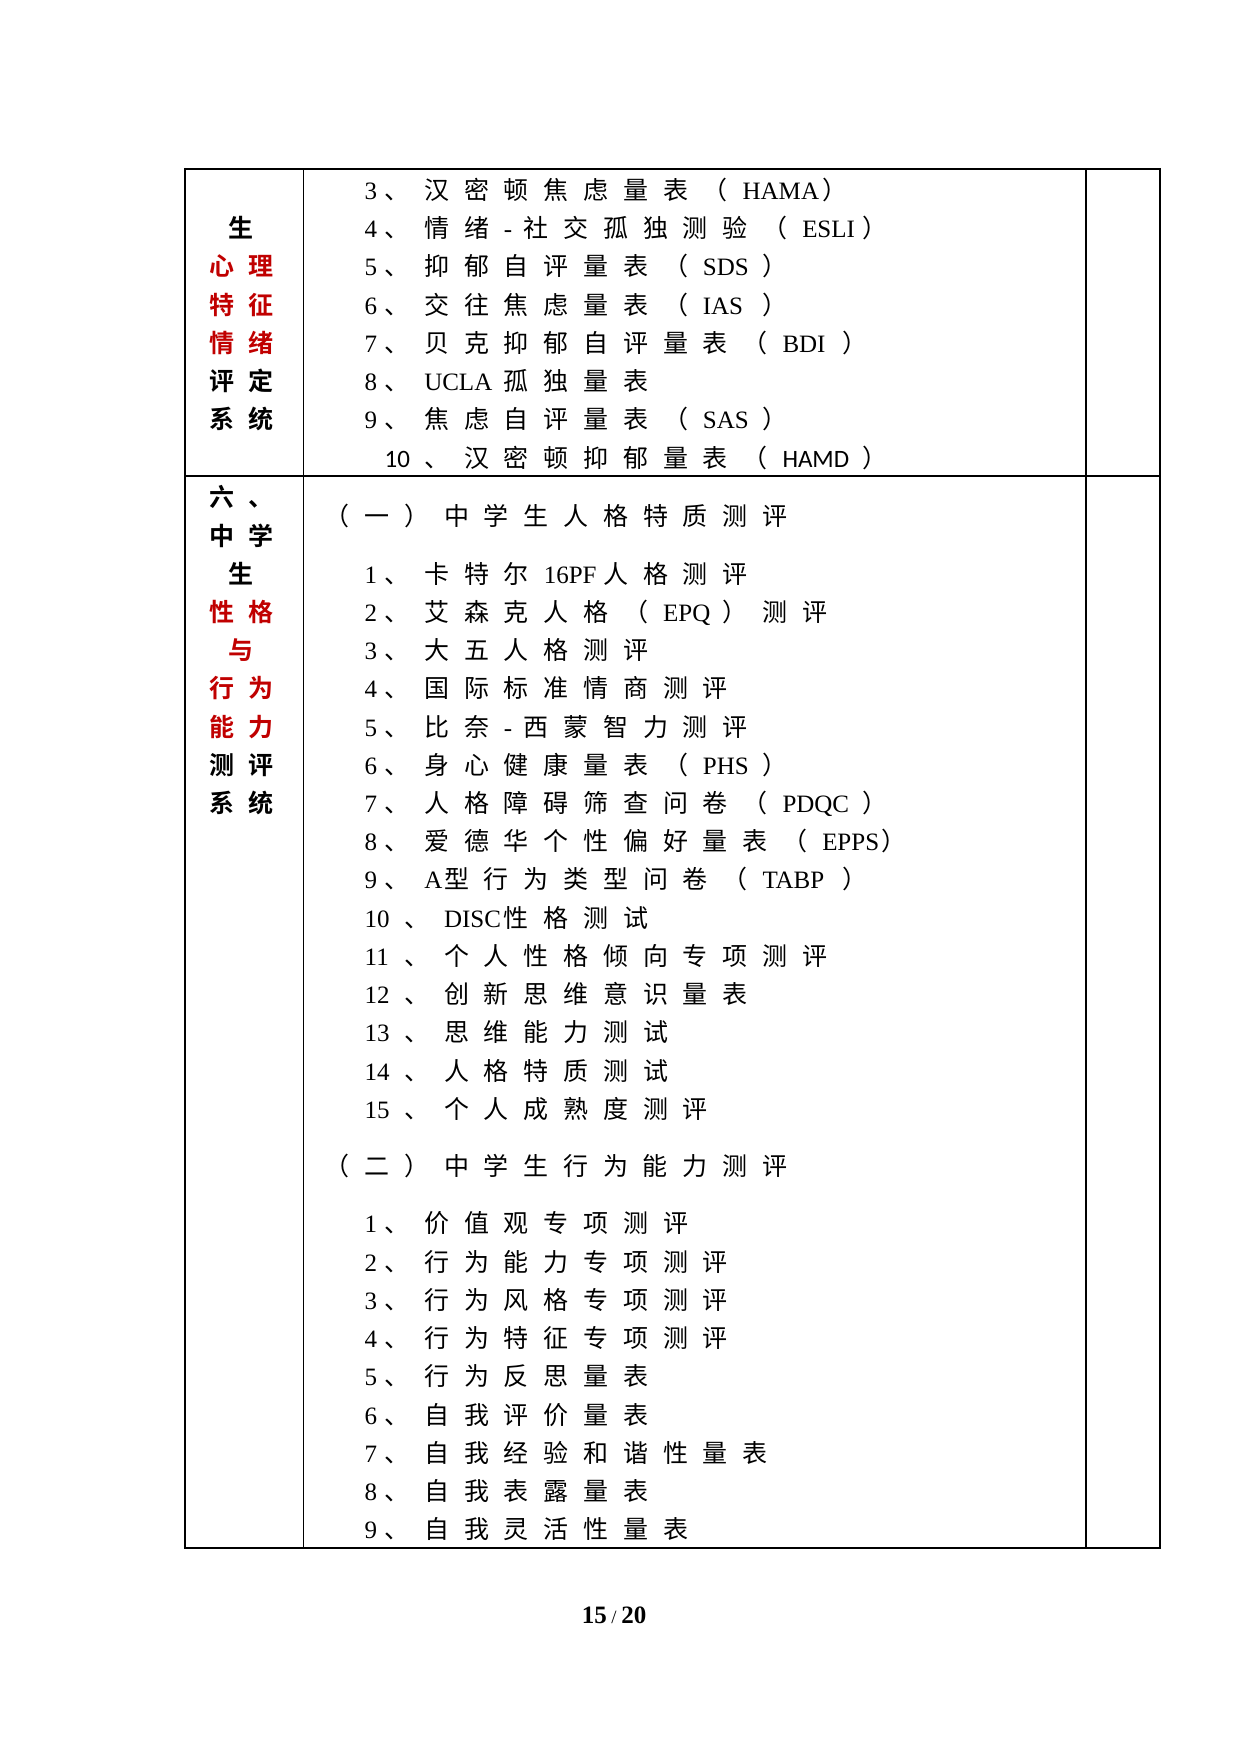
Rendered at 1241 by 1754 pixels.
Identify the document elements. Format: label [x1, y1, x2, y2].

table_cell [304, 170, 1085, 475]
table_cell [186, 477, 303, 1547]
table_cell [1087, 477, 1159, 1547]
table_cell [304, 477, 1085, 1547]
table_cell [186, 170, 303, 475]
table_cell [1087, 170, 1159, 475]
